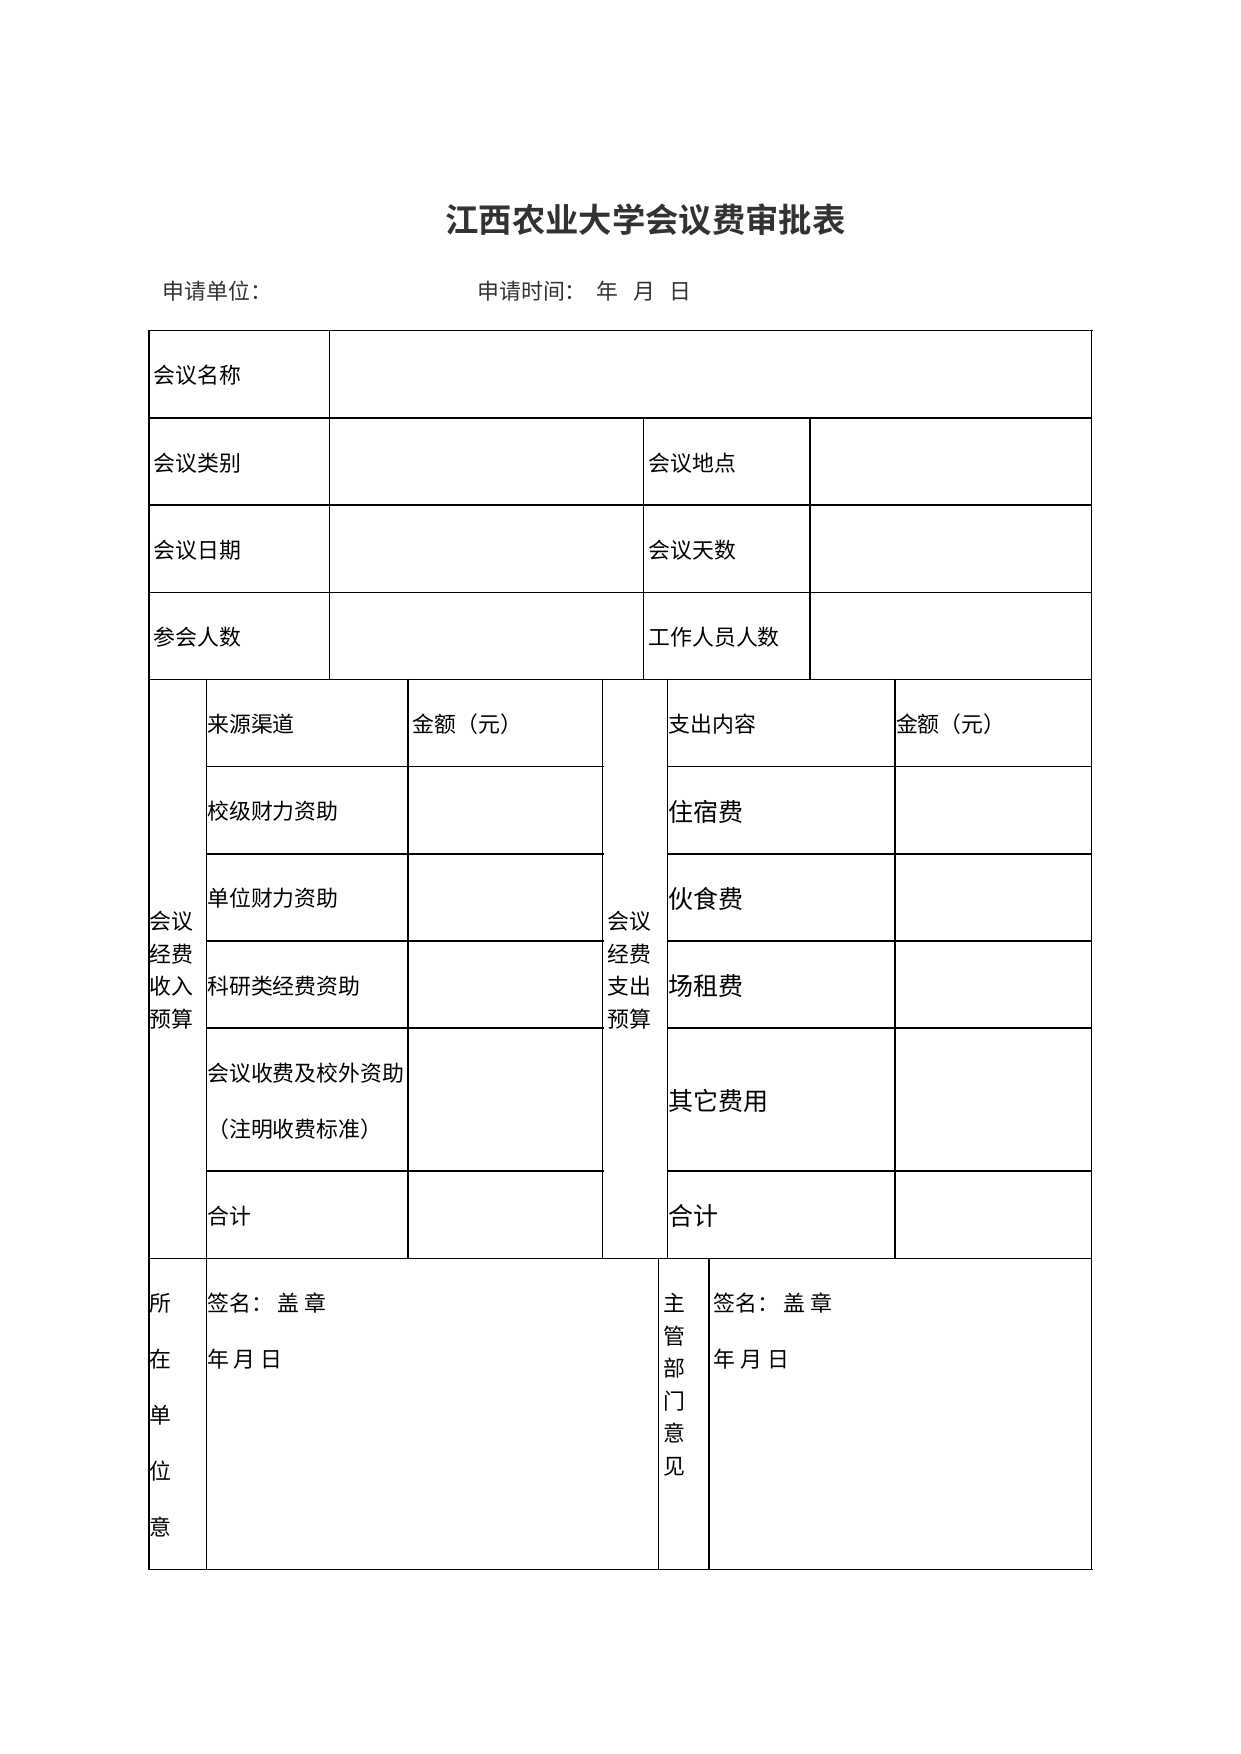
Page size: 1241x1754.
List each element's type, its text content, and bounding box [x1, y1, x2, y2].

table_cell [409, 767, 602, 853]
table_cell 参会人数 [150, 593, 329, 678]
table_header 会议名称 [150, 331, 329, 417]
table_cell 会议天数 [644, 506, 809, 591]
table_cell 校级财力资助 [207, 767, 407, 853]
table_cell 科研类经费资助 [207, 942, 407, 1027]
table_cell 会议经费收入预算 [150, 680, 206, 1258]
table_cell [409, 1172, 602, 1258]
table_cell [409, 942, 602, 1027]
table_cell [896, 767, 1091, 853]
table_cell [409, 1029, 602, 1170]
table_cell 合计 [207, 1172, 407, 1258]
table_cell 会议类别 [150, 419, 329, 504]
text 申请单位： 申请时间： 年 月 日 [112, 274, 1128, 306]
table_cell 会议收费及校外资助 （注明收费标准） [207, 1029, 407, 1170]
table_cell [811, 506, 1091, 591]
table_cell 住宿费 [668, 767, 894, 853]
table_cell 单位财力资助 [207, 855, 407, 940]
table_cell 合计 [668, 1172, 894, 1258]
table_cell [409, 855, 602, 940]
text 江西农业大学会议费审批表 [112, 185, 1128, 250]
table_cell 支出内容 [668, 680, 894, 766]
table_cell 签名： 盖 章 年 月 日 [207, 1259, 658, 1568]
table_cell 来源渠道 [207, 680, 407, 766]
table_cell 会议地点 [644, 419, 809, 504]
table_cell [896, 1172, 1091, 1258]
table_cell 金额（元） [896, 680, 1091, 766]
table_cell 场租费 [668, 942, 894, 1027]
table_cell 其它费用 [668, 1029, 894, 1170]
table_cell 主管部门意见 [659, 1259, 708, 1568]
table_cell 签名： 盖 章 年 月 日 [710, 1259, 1091, 1568]
table_cell 工作人员人数 [644, 593, 809, 678]
table_cell [330, 419, 643, 504]
table_cell [896, 855, 1091, 940]
table_cell [330, 506, 643, 591]
table_cell [896, 1029, 1091, 1170]
table_cell [811, 419, 1091, 504]
table_cell 金额（元） [409, 680, 602, 766]
table_cell 会议经费支出预算 [603, 680, 667, 1258]
table_cell [330, 593, 643, 678]
table_header [330, 331, 1091, 417]
table_cell 伙食费 [668, 855, 894, 940]
table_cell [896, 942, 1091, 1027]
table_cell 会议日期 [150, 506, 329, 591]
table_cell [811, 593, 1091, 678]
table_cell 所 在 单 位 意 见 [150, 1259, 206, 1568]
